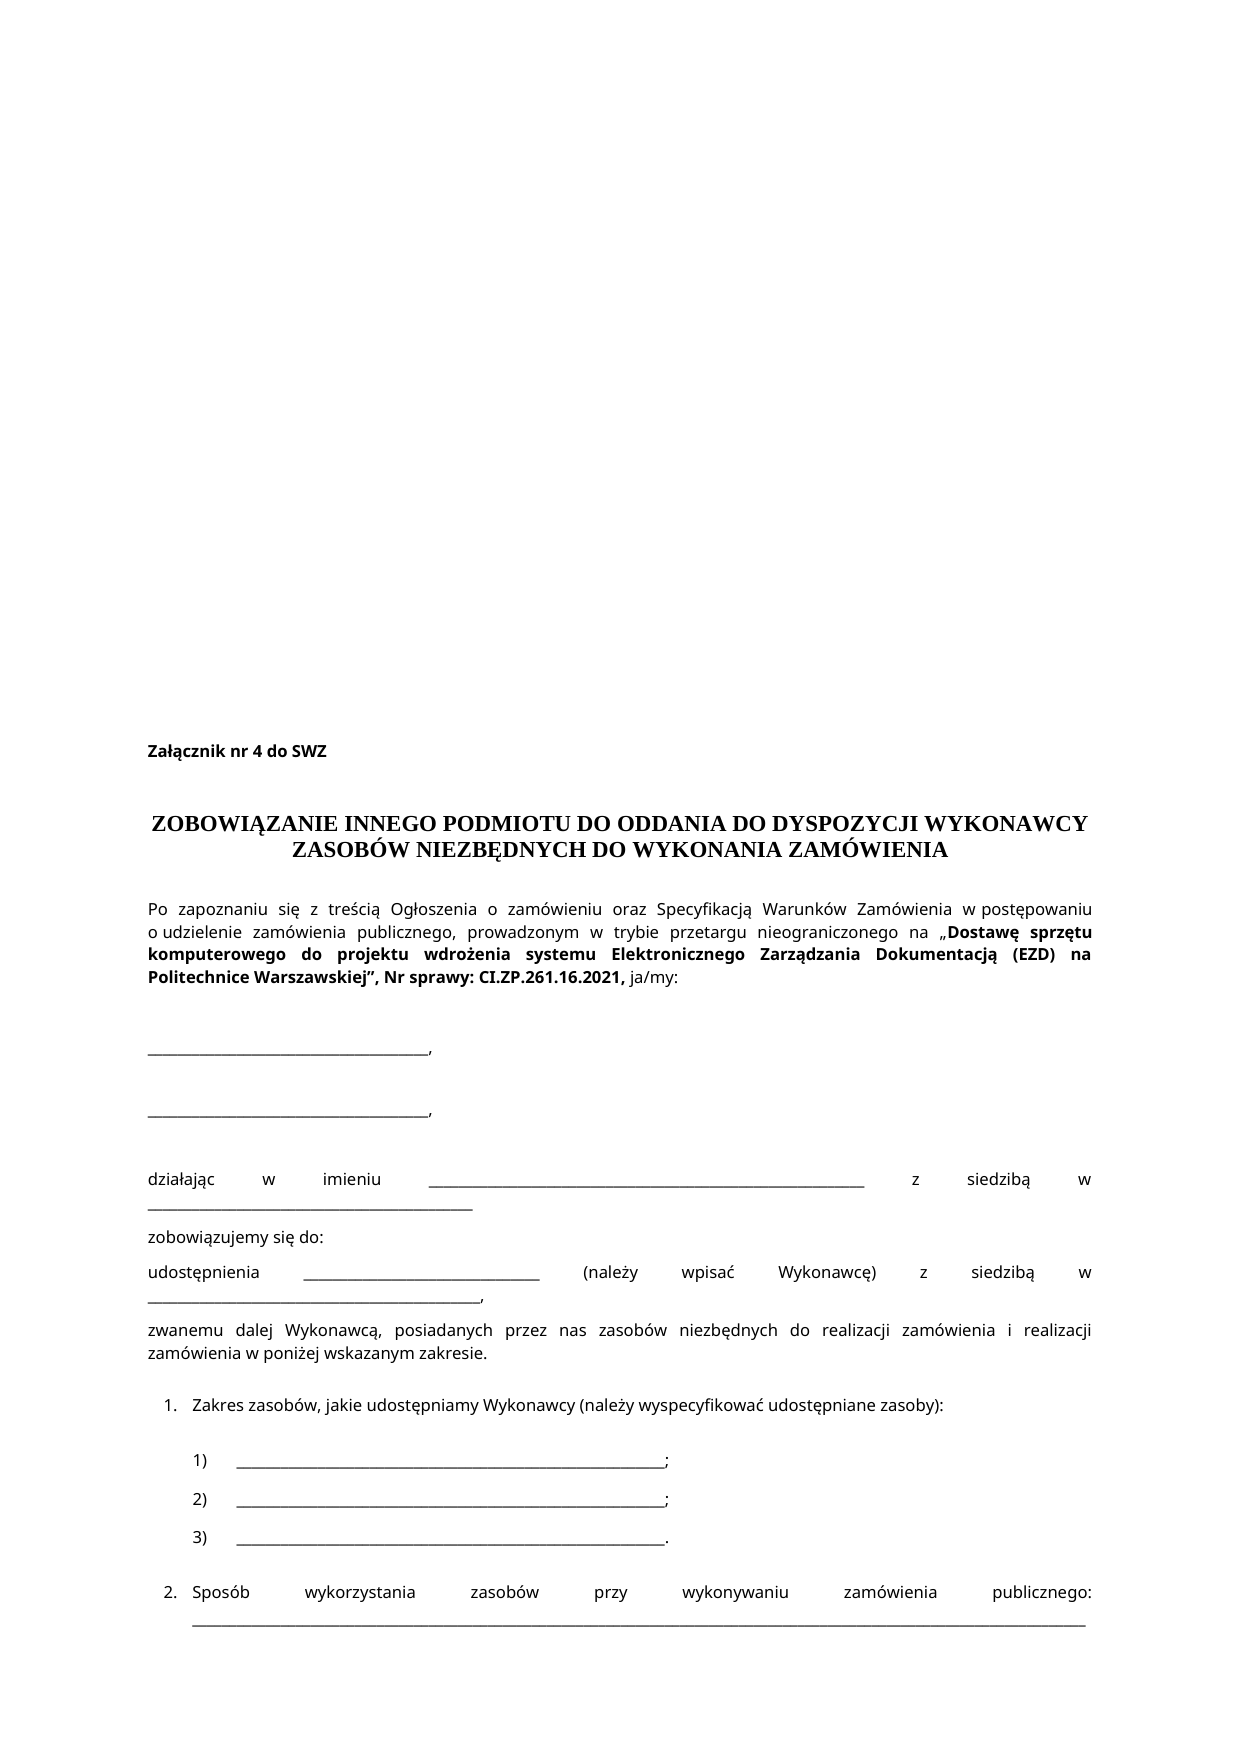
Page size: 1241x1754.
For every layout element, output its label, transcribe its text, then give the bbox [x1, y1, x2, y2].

list __________________________________________________________; [207, 1449, 1092, 1471]
text zobowiązujemy się do: [148, 1226, 1092, 1248]
text ZASOBÓW NIEZBĘDNYCH DO WYKONANIA ZAMÓWIENIA [148, 836, 1092, 862]
text ______________________________________, [148, 1075, 1092, 1120]
text zwanemu dalej Wykonawcą, posiadanych przez nas zasobów niezbędnych do realizacji zamówienia i realizacji zamówienia w poniżej wskazanym zakresie. [148, 1319, 1092, 1364]
text Po zapoznaniu się z treścią Ogłoszenia o zamówieniu oraz Specyfikacją Warunków Zamówienia w postępowaniu o udzielenie zamówienia publicznego, prowadzonym w trybie przetargu nieograniczonego na „Dostawę sprzętu komputerowego do projektu wdrożenia systemu Elektronicznego Zarządzania Dokumentacją (EZD) na Politechnice Warszawskiej”, Nr sprawy: CI.ZP.261.16.2021, ja/my: [148, 898, 1092, 988]
list Zakres zasobów, jakie udostępniamy Wykonawcy (należy wyspecyfikować udostępniane zasoby): [177, 1393, 1092, 1416]
text ZOBOWIĄZANIE INNEGO PODMIOTU DO ODDANIA DO DYSPOZYCJI WYKONAWCY [148, 810, 1092, 836]
text Załącznik nr 4 do SWZ [148, 739, 1092, 762]
list __________________________________________________________. [207, 1526, 1092, 1548]
text udostępnienia ________________________________ (należy wpisać Wykonawcę) z siedzibą w _____________________________________________, [148, 1261, 1092, 1306]
list __________________________________________________________; [207, 1487, 1092, 1510]
text ______________________________________, [148, 1036, 1092, 1059]
text działając w imieniu ___________________________________________________________ z siedzibą w ____________________________________________ [148, 1168, 1092, 1213]
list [177, 1581, 1092, 1630]
